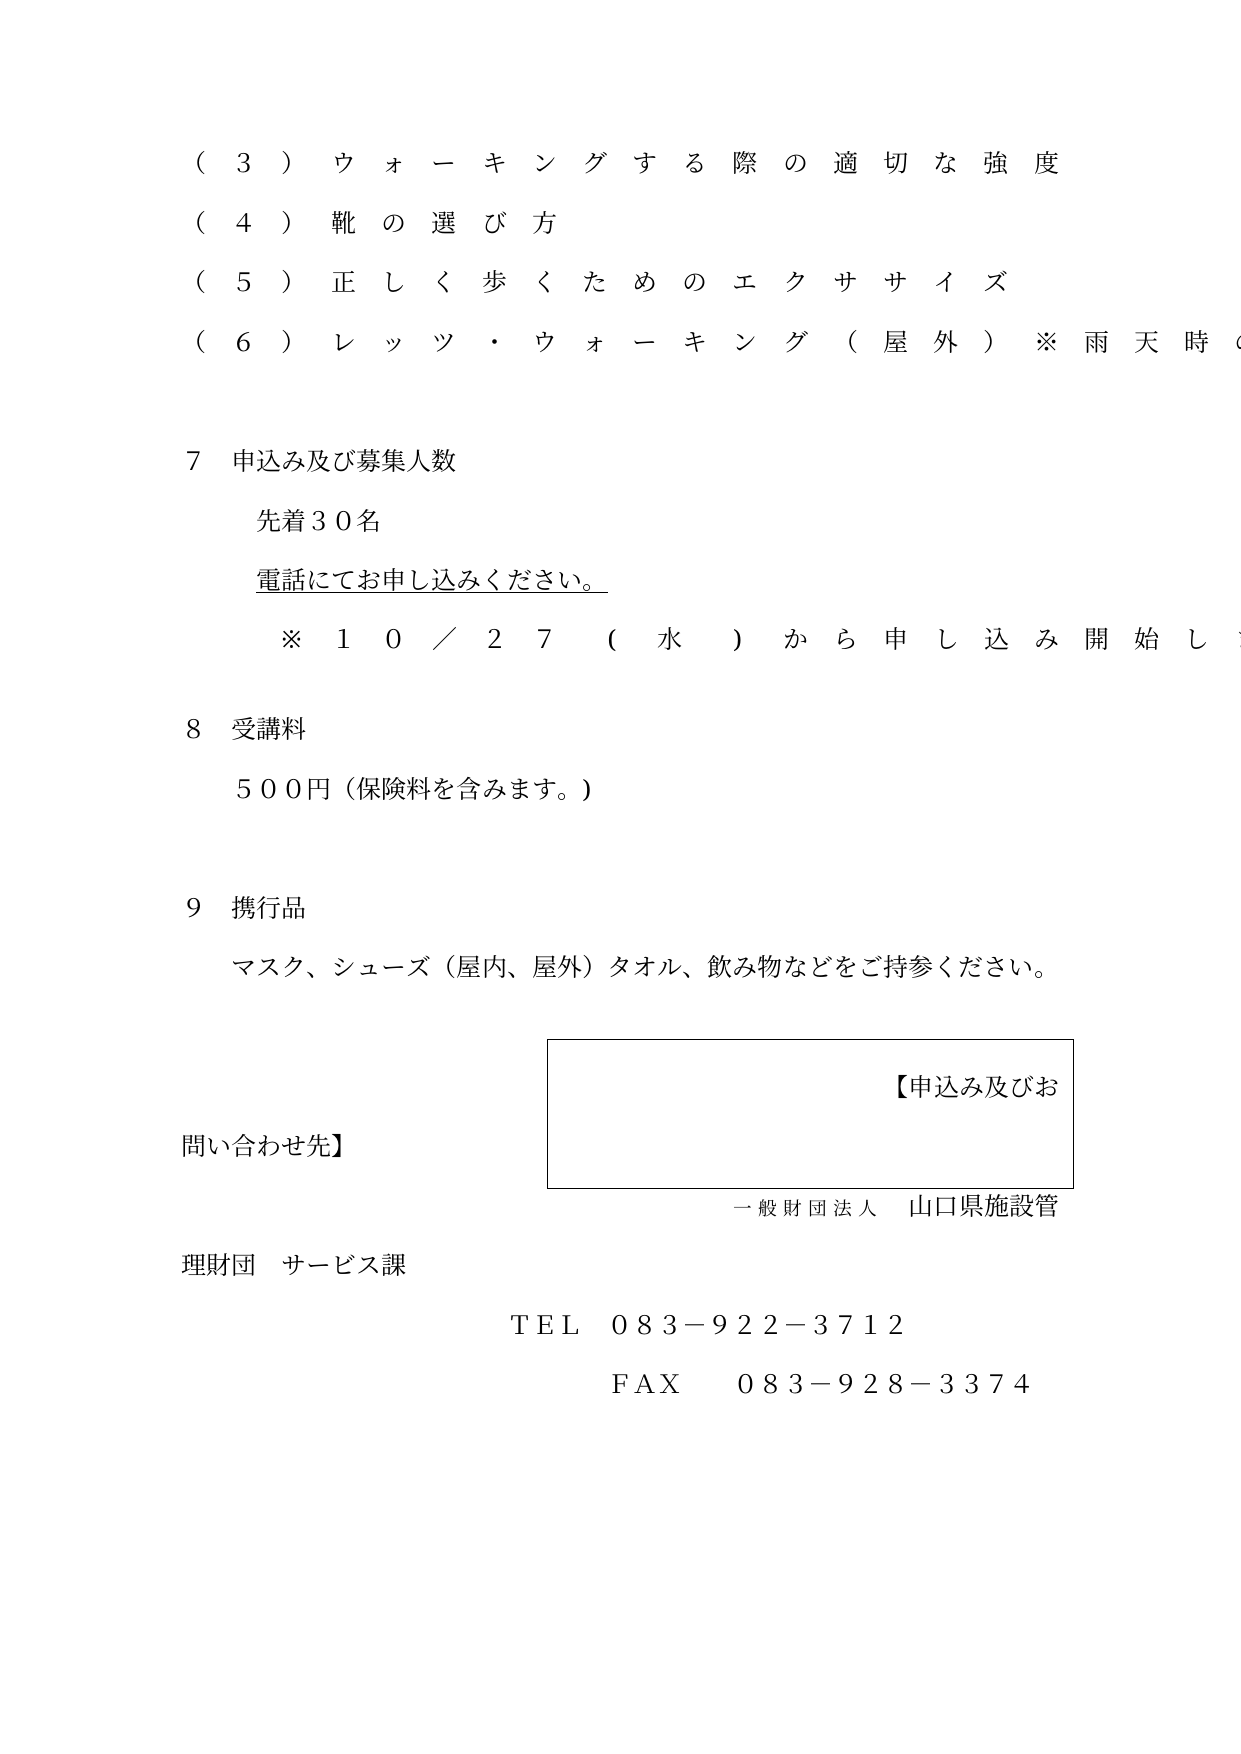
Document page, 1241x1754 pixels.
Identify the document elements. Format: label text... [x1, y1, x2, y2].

text 一般財団法人 山口県施設管理財団 サービス課 [181, 1175, 1059, 1294]
text ７ 申込み及び募集人数 先着３０名 [181, 430, 1059, 549]
text 【申込み及びお問い合わせ先】 [181, 1056, 547, 1175]
text （４）靴の選び方 [181, 192, 1059, 251]
text マスク、シューズ（屋内、屋外）タオル、飲み物などをご持参ください。 [181, 936, 1059, 996]
text （５）正しく歩くためのエクササイズ [181, 251, 1059, 311]
text （３）ウォーキングする際の適切な強度 [181, 132, 1059, 192]
text ※１０／２７(水)から申し込み開始します。 [181, 609, 1059, 668]
text ８ 受講料 [181, 698, 1059, 758]
text （６）レッツ・ウォーキング（屋外）※雨天時のみ屋内 [181, 311, 1059, 370]
text ＴＥＬ ０８３－９２２－３７１２ [181, 1294, 1059, 1353]
text 【申込み及びお問い合わせ先】 [548, 1056, 1059, 1175]
text ＦＡＸ ０８３－９２８－３３７４ [181, 1353, 1059, 1413]
text ５００円（保険料を含みます。) [181, 758, 1059, 817]
text 電話にてお申し込みください。 [181, 549, 1059, 609]
text ９ 携行品 [181, 877, 1059, 936]
